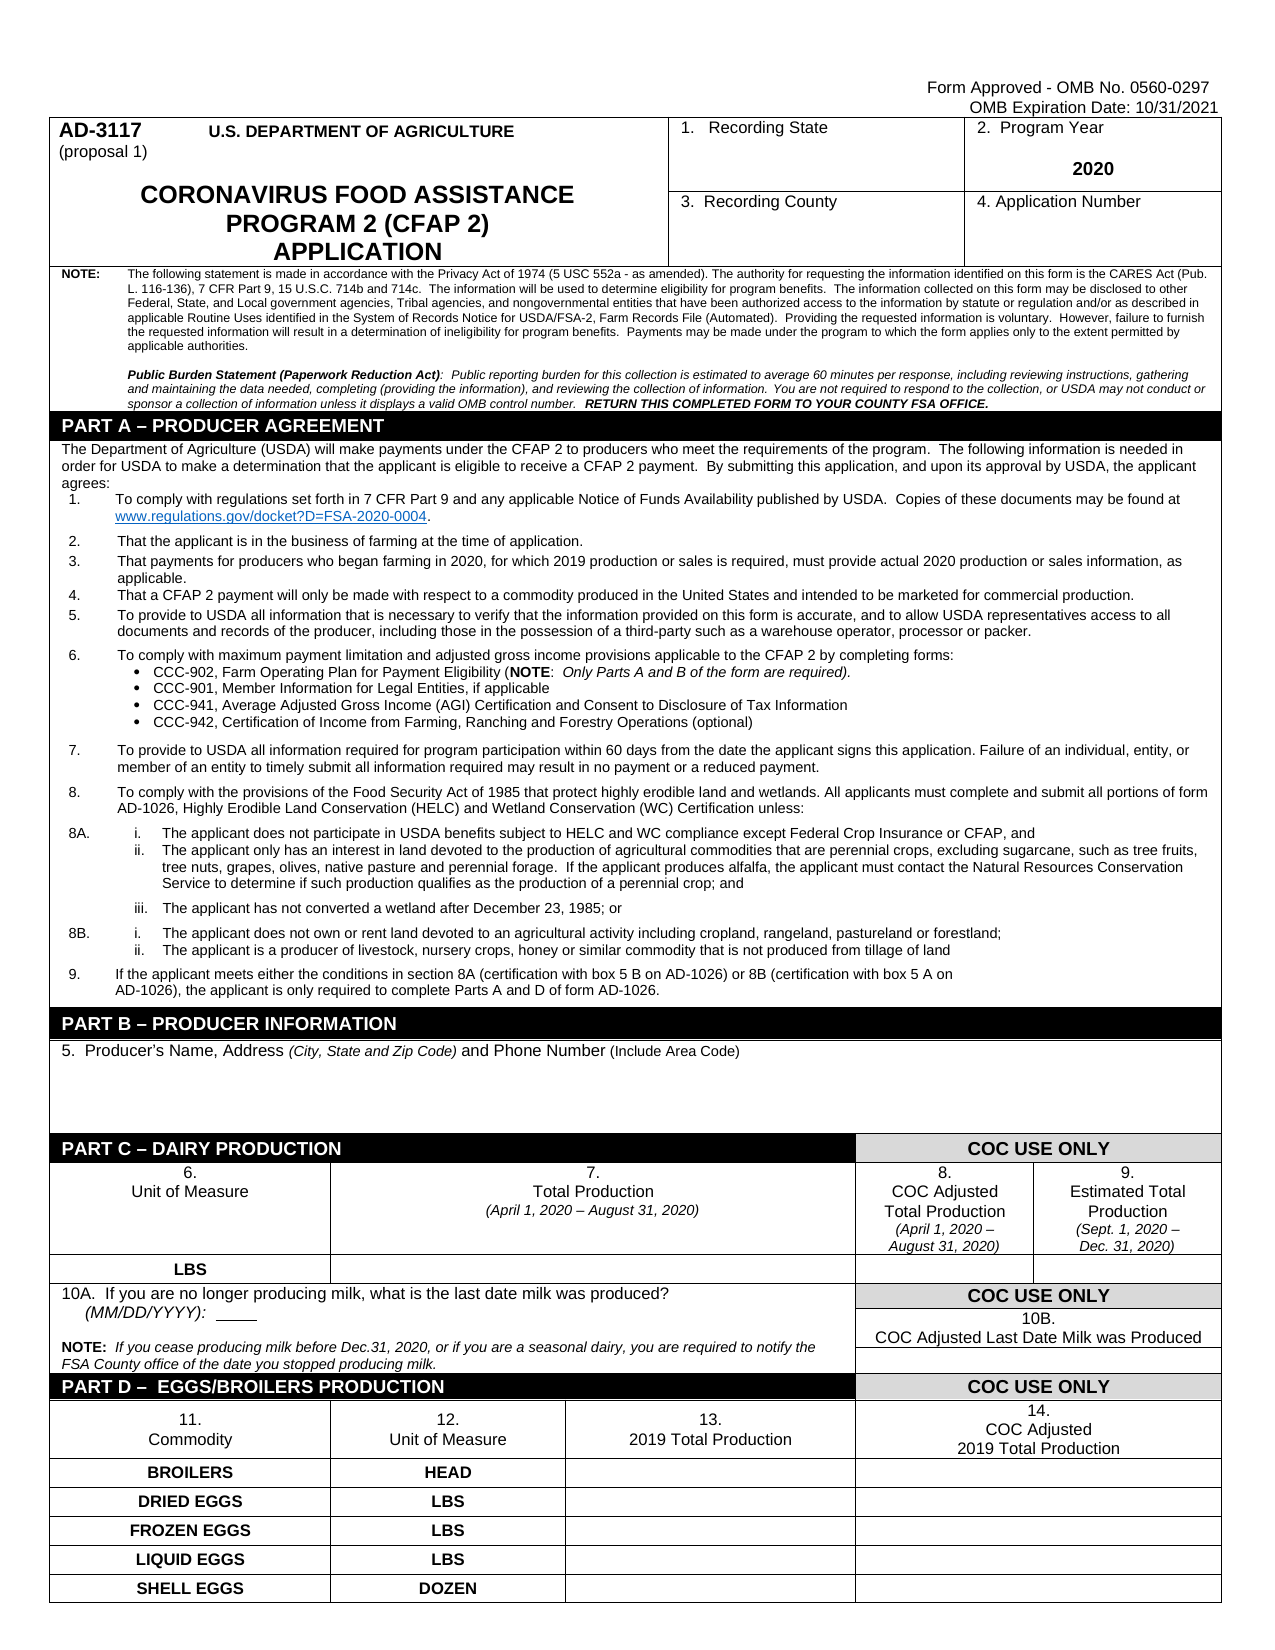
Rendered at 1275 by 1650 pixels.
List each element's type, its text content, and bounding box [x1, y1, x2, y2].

table_cell 9. Estimated Total Production (Sept. 1, 2020 – Dec. 31, 2020) [1034, 1163, 1221, 1254]
table_cell COC USE ONLY [856, 1284, 1221, 1308]
table_cell 12. Unit of Measure [331, 1401, 565, 1458]
table_cell PART A – PRODUCER AGREEMENT [50, 412, 1221, 440]
table_cell FROZEN EGGS [50, 1517, 330, 1544]
table_cell PART D – EGGS/BROILERS PRODUCTION [50, 1374, 855, 1399]
table_cell AD-3117 U.S. DEPARTMENT OF AGRICULTURE (proposal 1) CORONAVIRUS FOOD ASSISTANCE PROGRAM 2 (CFAP 2) APPLICATION [50, 118, 668, 266]
table_cell [856, 1488, 1221, 1516]
table_cell [856, 1575, 1221, 1602]
table_cell [331, 1255, 855, 1283]
table_cell The following statement is made in accordance with the Privacy Act of 1974 (5 USC 552a - as amended). The authority for requesting the information identified on this form is the CARES Act (Pub. L. 116-136), 7 CFR Part 9, 15 U.S.C. 714b and 714c. The information will be used to determine eligibility for program benefits. The information collected on this form may be disclosed to other Federal, State, and Local government agencies, Tribal agencies, and nongovernmental entities that have been authorized access to the information by statute or regulation and/or as described in applicable Routine Uses identified in the System of Records Notice for USDA/FSA-2, Farm Records File (Automated). Providing the requested information is voluntary. However, failure to furnish the requested information will result in a determination of ineligibility for program benefits. Payments may be made under the program to which the form applies only to the extent permitted by applicable authorities. Public Burden Statement (Paperwork Reduction Act): Public reporting burden for this collection is estimated to average 60 minutes per response, including reviewing instructions, gathering and maintaining the data needed, completing (providing the information), and reviewing the collection of information. You are not required to respond to the collection, or USDA may not conduct or sponsor a collection of information unless it displays a valid OMB control number. RETURN THIS COMPLETED FORM TO YOUR COUNTY FSA OFFICE. [115, 267, 1221, 411]
table_cell LBS [331, 1488, 565, 1516]
table_cell NOTE: [50, 267, 115, 411]
table_cell COC USE ONLY [856, 1374, 1221, 1399]
table_cell [566, 1459, 855, 1487]
table_cell 4. Application Number [965, 192, 1221, 266]
table_cell [856, 1459, 1221, 1487]
table_cell HEAD [331, 1459, 565, 1487]
table_cell COC USE ONLY [856, 1134, 1221, 1162]
table_cell [856, 1348, 1221, 1373]
table_cell 2. Program Year 2020 [965, 118, 1221, 191]
table_cell [566, 1575, 855, 1602]
table_cell 6. Unit of Measure [50, 1163, 330, 1254]
table_cell 10A. If you are no longer producing milk, what is the last date milk was produced? (MM/DD/YYYY): NOTE: If you cease producing milk before Dec.31, 2020, or if you are a seasonal dairy, you are required to notify the FSA County office of the date you stopped producing milk. [50, 1284, 855, 1373]
table_cell The Department of Agriculture (USDA) will make payments under the CFAP 2 to producers who meet the requirements of the program. The following information is needed in order for USDA to make a determination that the applicant is eligible to receive a CFAP 2 payment. By submitting this application, and upon its approval by USDA, the applicant agrees: [50, 441, 1221, 1007]
table_cell [566, 1546, 855, 1573]
table_cell [856, 1255, 1033, 1283]
table_cell LIQUID EGGS [50, 1546, 330, 1573]
table_cell DOZEN [331, 1575, 565, 1602]
table_header Form Approved - OMB No. 0560-0297 OMB Expiration Date: 10/31/2021 [50, 78, 1221, 117]
table_cell 8. COC Adjusted Total Production (April 1, 2020 – August 31, 2020) [856, 1163, 1033, 1254]
table_cell PART C – DAIRY PRODUCTION [50, 1134, 855, 1162]
table_cell [566, 1517, 855, 1544]
table_cell LBS [50, 1255, 330, 1283]
table_cell BROILERS [50, 1459, 330, 1487]
table_cell SHELL EGGS [50, 1575, 330, 1602]
table_cell LBS [331, 1517, 565, 1544]
table_cell [856, 1517, 1221, 1544]
table_cell [856, 1546, 1221, 1573]
table_cell 7. Total Production (April 1, 2020 – August 31, 2020) [331, 1163, 855, 1254]
table_cell 3. Recording County [669, 192, 964, 266]
table_cell 13. 2019 Total Production [566, 1401, 855, 1458]
table_cell 5. Producer’s Name, Address (City, State and Zip Code) and Phone Number (Include Area Code) [50, 1041, 1221, 1133]
table_cell [1034, 1255, 1221, 1283]
table_cell [566, 1488, 855, 1516]
table_cell 14. COC Adjusted 2019 Total Production [856, 1401, 1221, 1458]
table_cell 1. Recording State [669, 118, 964, 191]
table_cell 10B. COC Adjusted Last Date Milk was Produced [856, 1309, 1221, 1347]
table_cell PART B – PRODUCER INFORMATION [50, 1008, 1221, 1039]
table_cell 11. Commodity [50, 1401, 330, 1458]
table_cell LBS [331, 1546, 565, 1573]
table_cell DRIED EGGS [50, 1488, 330, 1516]
